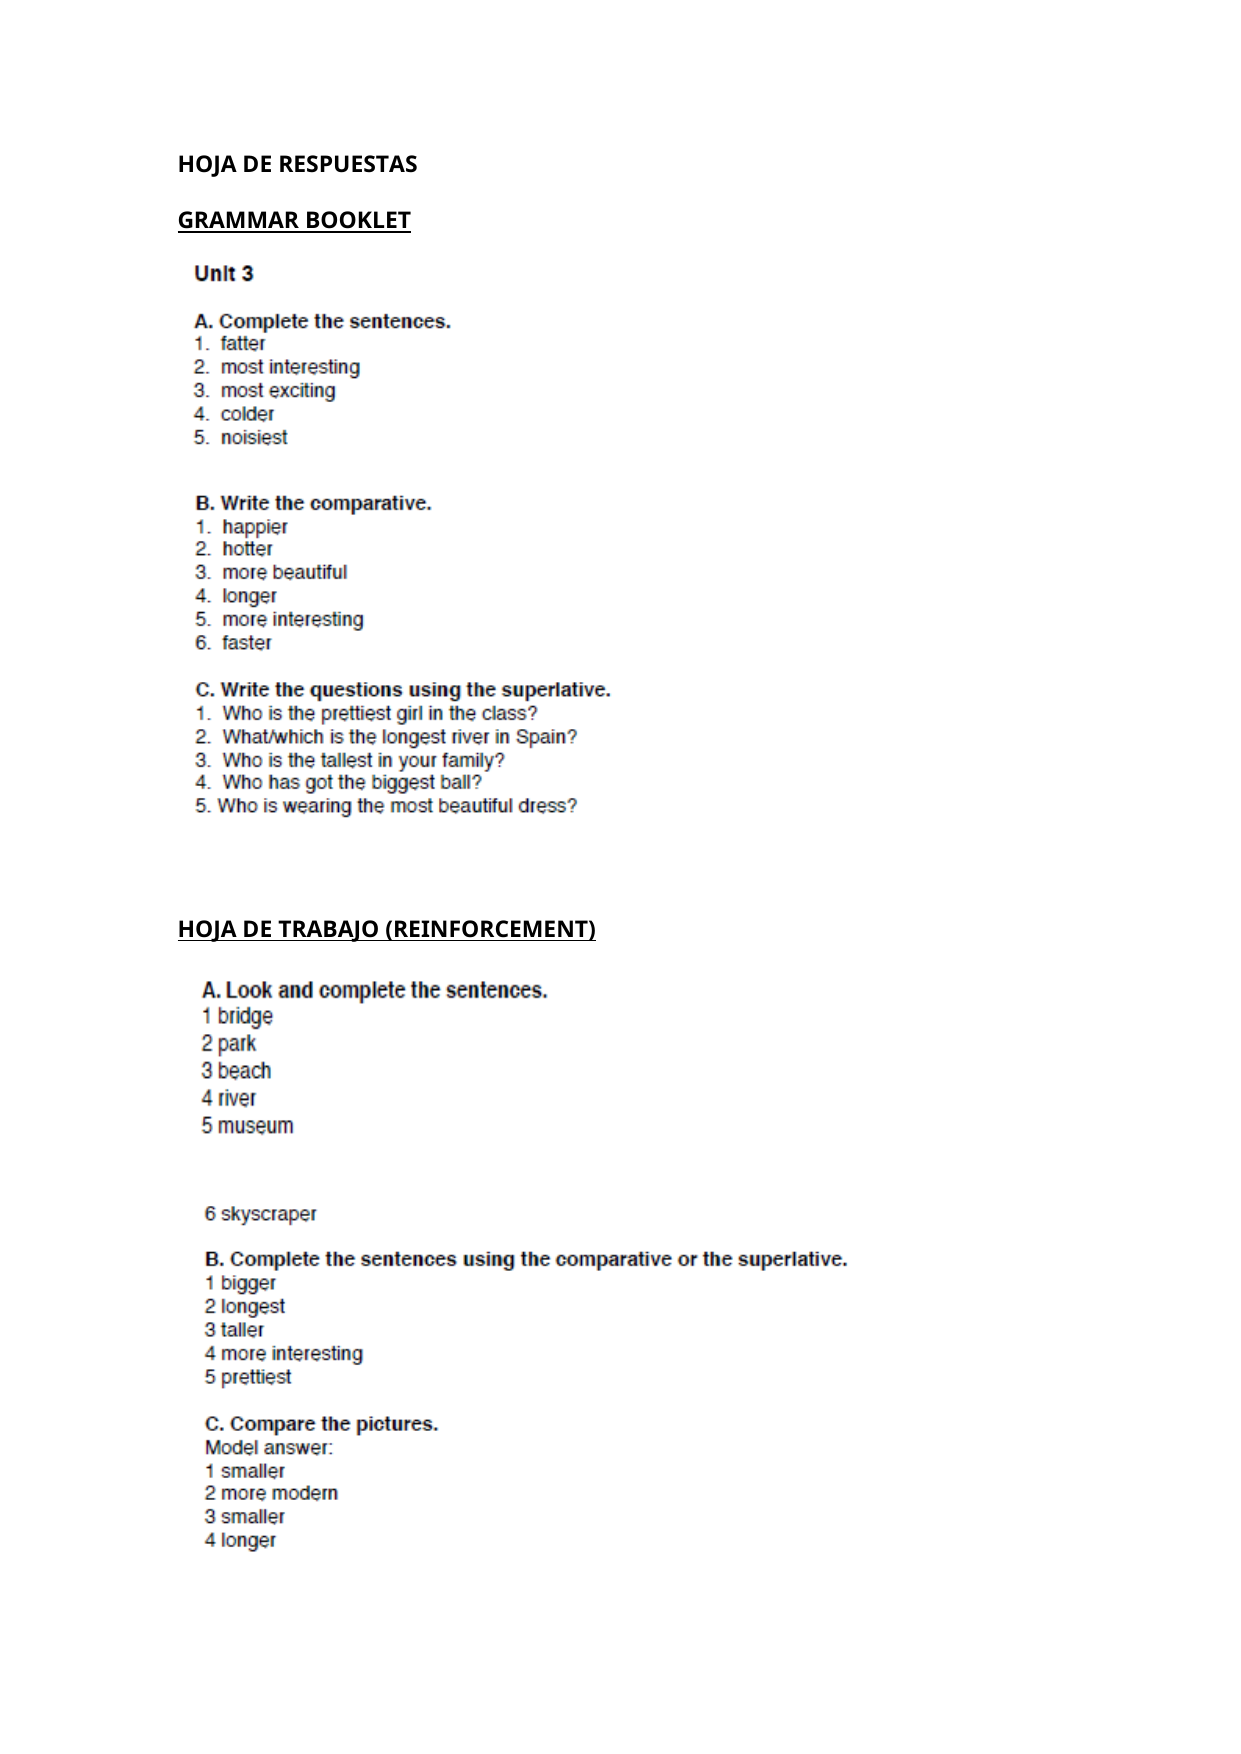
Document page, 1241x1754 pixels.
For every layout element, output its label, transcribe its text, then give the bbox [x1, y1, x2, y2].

text HOJA DE RESPUESTAS [177, 148, 1063, 179]
text GRAMMAR BOOKLET [177, 204, 1063, 236]
text HOJA DE TRABAJO (REINFORCEMENT) [177, 913, 1063, 944]
